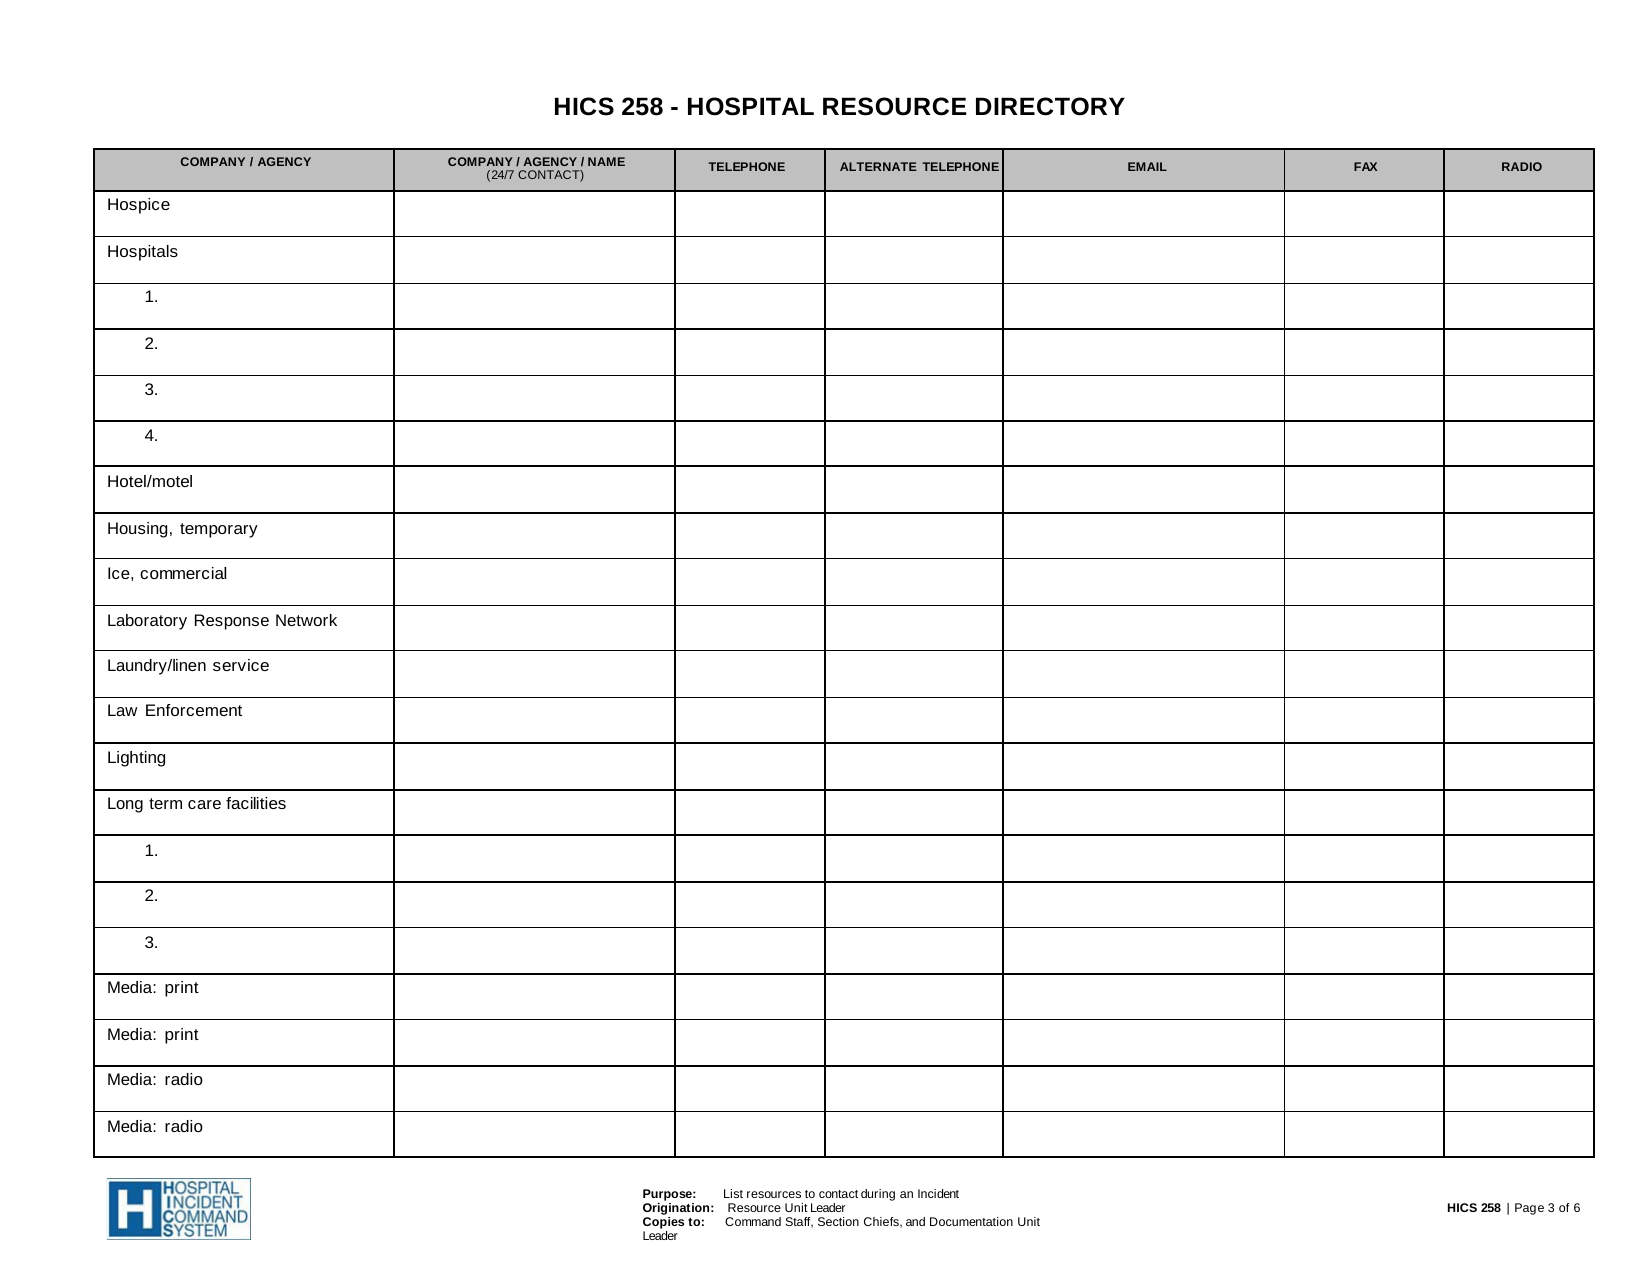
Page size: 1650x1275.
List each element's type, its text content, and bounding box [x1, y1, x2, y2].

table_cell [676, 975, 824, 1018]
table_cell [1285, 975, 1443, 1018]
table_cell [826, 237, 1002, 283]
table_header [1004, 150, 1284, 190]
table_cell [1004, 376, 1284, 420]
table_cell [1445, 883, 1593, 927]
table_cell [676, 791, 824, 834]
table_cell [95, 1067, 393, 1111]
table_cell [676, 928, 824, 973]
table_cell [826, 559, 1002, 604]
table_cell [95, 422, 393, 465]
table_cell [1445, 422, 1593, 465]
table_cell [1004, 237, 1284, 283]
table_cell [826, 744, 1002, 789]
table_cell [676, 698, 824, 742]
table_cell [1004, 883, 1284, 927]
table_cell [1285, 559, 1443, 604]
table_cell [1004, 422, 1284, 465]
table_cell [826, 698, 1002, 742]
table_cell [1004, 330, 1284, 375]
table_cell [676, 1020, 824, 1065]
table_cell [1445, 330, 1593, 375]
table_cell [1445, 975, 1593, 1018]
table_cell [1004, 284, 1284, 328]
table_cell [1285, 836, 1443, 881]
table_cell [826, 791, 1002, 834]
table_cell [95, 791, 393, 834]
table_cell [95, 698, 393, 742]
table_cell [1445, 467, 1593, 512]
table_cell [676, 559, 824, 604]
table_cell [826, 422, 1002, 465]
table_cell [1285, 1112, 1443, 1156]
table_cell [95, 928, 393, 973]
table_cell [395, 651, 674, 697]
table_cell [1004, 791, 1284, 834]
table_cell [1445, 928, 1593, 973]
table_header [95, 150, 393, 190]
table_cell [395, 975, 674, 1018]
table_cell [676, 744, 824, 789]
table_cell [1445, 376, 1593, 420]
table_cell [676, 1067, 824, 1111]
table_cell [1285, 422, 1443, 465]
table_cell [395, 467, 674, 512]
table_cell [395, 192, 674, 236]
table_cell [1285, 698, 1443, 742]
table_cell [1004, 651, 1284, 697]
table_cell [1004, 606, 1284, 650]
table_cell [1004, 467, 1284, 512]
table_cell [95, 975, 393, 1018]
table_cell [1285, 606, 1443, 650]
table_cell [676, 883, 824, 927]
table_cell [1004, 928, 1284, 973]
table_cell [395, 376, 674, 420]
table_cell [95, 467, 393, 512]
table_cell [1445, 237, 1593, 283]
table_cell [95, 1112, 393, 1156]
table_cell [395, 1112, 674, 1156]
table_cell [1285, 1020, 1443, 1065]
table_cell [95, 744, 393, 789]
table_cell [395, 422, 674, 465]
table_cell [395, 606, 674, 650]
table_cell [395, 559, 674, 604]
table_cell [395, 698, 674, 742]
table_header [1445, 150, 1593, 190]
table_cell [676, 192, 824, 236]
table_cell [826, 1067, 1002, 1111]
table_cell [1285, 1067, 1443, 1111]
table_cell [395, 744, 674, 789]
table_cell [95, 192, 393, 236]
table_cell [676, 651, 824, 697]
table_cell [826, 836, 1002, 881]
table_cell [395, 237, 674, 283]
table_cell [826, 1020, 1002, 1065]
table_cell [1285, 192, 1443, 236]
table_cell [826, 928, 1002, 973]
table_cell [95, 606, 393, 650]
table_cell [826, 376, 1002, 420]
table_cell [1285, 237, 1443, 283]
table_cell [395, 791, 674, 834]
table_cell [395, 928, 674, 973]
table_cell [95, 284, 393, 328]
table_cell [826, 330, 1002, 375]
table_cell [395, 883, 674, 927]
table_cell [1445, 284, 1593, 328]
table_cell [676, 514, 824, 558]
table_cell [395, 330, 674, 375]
text Origination: Resource Unit Leader [642, 1201, 1062, 1215]
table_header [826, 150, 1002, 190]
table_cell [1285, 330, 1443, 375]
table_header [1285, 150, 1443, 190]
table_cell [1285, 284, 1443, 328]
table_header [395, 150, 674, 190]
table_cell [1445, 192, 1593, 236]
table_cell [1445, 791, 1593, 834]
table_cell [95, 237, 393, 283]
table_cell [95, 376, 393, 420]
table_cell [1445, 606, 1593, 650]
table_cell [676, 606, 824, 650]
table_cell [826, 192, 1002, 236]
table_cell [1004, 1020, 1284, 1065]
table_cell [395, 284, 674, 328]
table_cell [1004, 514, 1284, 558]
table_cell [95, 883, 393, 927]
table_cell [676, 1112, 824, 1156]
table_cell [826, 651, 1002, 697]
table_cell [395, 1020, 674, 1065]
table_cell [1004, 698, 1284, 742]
picture [106, 1178, 251, 1240]
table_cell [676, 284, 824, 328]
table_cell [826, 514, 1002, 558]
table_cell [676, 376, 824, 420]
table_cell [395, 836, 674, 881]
text HICS 258 | Page 3 of 6 [1447, 1200, 1610, 1215]
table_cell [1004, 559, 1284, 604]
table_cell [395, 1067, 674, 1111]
text Copies to: Command Staff, Section Chiefs, and Documentation Unit Leader [642, 1215, 1066, 1243]
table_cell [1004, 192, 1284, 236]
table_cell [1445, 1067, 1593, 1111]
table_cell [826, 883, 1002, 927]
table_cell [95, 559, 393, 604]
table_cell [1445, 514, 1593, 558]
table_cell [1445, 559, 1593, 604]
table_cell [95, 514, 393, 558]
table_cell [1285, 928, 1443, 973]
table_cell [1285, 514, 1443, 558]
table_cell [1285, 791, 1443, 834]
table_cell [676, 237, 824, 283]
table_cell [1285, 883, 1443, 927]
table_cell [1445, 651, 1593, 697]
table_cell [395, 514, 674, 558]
text Purpose: List resources to contact during an Incident [642, 1186, 1062, 1201]
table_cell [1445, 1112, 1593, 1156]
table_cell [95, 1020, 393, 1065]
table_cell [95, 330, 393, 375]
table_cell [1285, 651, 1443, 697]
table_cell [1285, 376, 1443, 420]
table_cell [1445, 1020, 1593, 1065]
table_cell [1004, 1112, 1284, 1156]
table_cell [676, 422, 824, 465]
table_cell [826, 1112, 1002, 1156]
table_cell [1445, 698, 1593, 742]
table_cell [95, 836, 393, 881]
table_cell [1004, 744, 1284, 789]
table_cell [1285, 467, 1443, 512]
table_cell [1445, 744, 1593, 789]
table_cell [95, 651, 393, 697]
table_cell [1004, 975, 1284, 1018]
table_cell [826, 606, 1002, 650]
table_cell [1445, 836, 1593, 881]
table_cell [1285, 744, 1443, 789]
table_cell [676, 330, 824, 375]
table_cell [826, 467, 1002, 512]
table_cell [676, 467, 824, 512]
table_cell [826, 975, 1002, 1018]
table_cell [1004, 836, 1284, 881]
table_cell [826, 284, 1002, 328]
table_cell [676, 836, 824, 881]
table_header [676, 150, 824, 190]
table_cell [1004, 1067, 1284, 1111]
